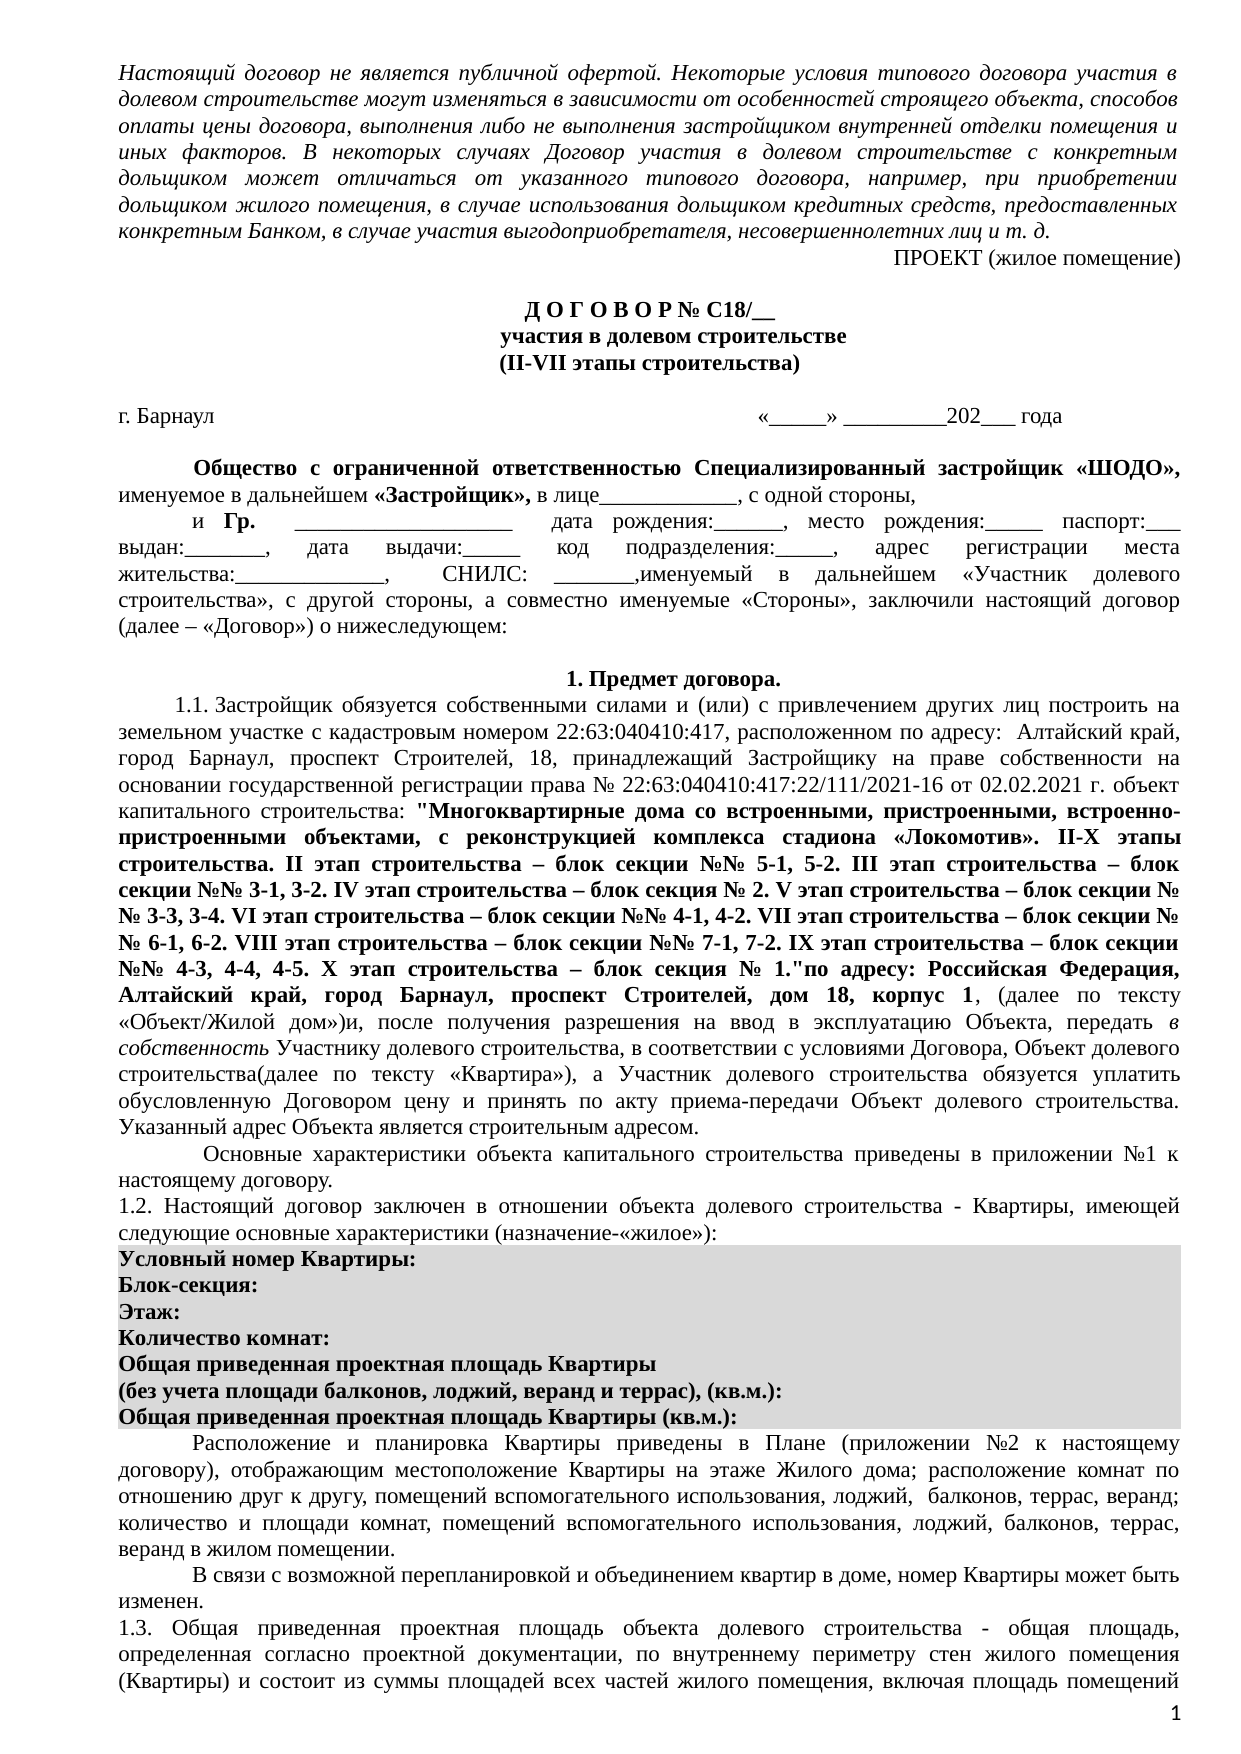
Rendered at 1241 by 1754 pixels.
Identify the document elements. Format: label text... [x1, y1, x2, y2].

text Общая приведенная проектная площадь Квартиры (кв.м.): [118, 1403, 1181, 1429]
text Условный номер Квартиры: [118, 1245, 1181, 1271]
text участия в долевом строительстве [118, 323, 1229, 349]
text (без учета площади балконов, лоджий, веранд и террас), (кв.м.): [118, 1377, 1181, 1403]
text Блок-секция: [118, 1271, 1181, 1298]
text Общая приведенная проектная площадь Квартиры [118, 1350, 1181, 1377]
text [118, 1614, 1181, 1693]
text Этаж: [118, 1298, 1181, 1324]
text Общество с ограниченной ответственностью Специализированный застройщик «ШОДО», именуемое в дальнейшем «Застройщик», в лице____________, с одной стороны, [118, 454, 1181, 507]
text Д О Г О В О Р № С18/__ [118, 296, 1181, 323]
text и Гр. ___________________ дата рождения:______, место рождения:_____ паспорт:___ выдан:_______, дата выдачи:_____ код подразделения:_____, адрес регистрации места жительства:_____________, СНИЛС: _______,именуемый в дальнейшем «Участник долевого строительства», с другой стороны, а совместно именуемые «Стороны», заключили настоящий договор (далее – «Договор») о нижеследующем: [118, 507, 1181, 639]
text Количество комнат: [118, 1324, 1181, 1350]
text г. Барнаул «_____» _________202___ года [118, 402, 1181, 428]
text В связи с возможной перепланировкой и объединением квартир в доме, номер Квартиры может быть изменен. [118, 1561, 1181, 1614]
text 1. Предмет договора. [118, 665, 1229, 692]
text Расположение и планировка Квартиры приведены в Плане (приложении №2 к настоящему договору), отображающим местоположение Квартиры на этаже Жилого дома; расположение комнат по отношению друг к другу, помещений вспомогательного использования, лоджий, балконов, террас, веранд; количество и площади комнат, помещений вспомогательного использования, лоджий, балконов, террас, веранд в жилом помещении. [118, 1429, 1181, 1561]
text Настоящий договор не является публичной офертой. Некоторые условия типового договора участия в долевом строительстве могут изменяться в зависимости от особенностей строящего объекта, способов оплаты цены договора, выполнения либо не выполнения застройщиком внутренней отделки помещения и иных факторов. В некоторых случаях Договор участия в долевом строительстве с конкретным дольщиком может отличаться от указанного типового договора, например, при приобретении дольщиком жилого помещения, в случае использования дольщиком кредитных средств, предоставленных конкретным Банком, в случае участия выгодоприобретателя, несовершеннолетних лиц и т. д. [118, 59, 1181, 243]
text (II-VII этапы строительства) [118, 349, 1181, 375]
text 1.2. Настоящий договор заключен в отношении объекта долевого строительства - Квартиры, имеющей следующие основные характеристики (назначение-«жилое»): [118, 1192, 1181, 1245]
text ПРОЕКТ (жилое помещение) [118, 243, 1181, 270]
text Основные характеристики объекта капитального строительства приведены в приложении №1 к настоящему договору. [118, 1139, 1181, 1192]
text 1.1. Застройщик обязуется собственными силами и (или) с привлечением других лиц построить на земельном участке с кадастровым номером 22:63:040410:417, расположенном по адресу: Алтайский край, город Барнаул, проспект Строителей, 18, принадлежащий Застройщику на праве собственности на основании государственной регистрации права № 22:63:040410:417:22/111/2021-16 от 02.02.2021 г. объект капитального строительства: "Многоквартирные дома со встроенными, пристроенными, встроенно-пристроенными объектами, с реконструкцией комплекса стадиона «Локомотив». II-X этапы строительства. II этап строительства – блок секции №№ 5-1, 5-2. III этап строительства – блок секции №№ 3-1, 3-2. IV этап строительства – блок секция № 2. V этап строительства – блок секции №№ 3-3, 3-4. VI этап строительства – блок секции №№ 4-1, 4-2. VII этап строительства – блок секции №№ 6-1, 6-2. VIII этап строительства – блок секции №№ 7-1, 7-2. IХ этап строительства – блок секции №№ 4-3, 4-4, 4-5. Х этап строительства – блок секция № 1."по адресу: Российская Федерация, Алтайский край, город Барнаул, проспект Строителей, дом 18, корпус 1, (далее по тексту «Объект/Жилой дом»)и, после получения разрешения на ввод в эксплуатацию Объекта, передать в собственность Участнику долевого строительства, в соответствии с условиями Договора, Объект долевого строительства(далее по тексту «Квартира»), а Участник долевого строительства обязуется уплатить обусловленную Договором цену и принять по акту приема-передачи Объект долевого строительства. Указанный адрес Объекта является строительным адресом. [118, 692, 1181, 1139]
